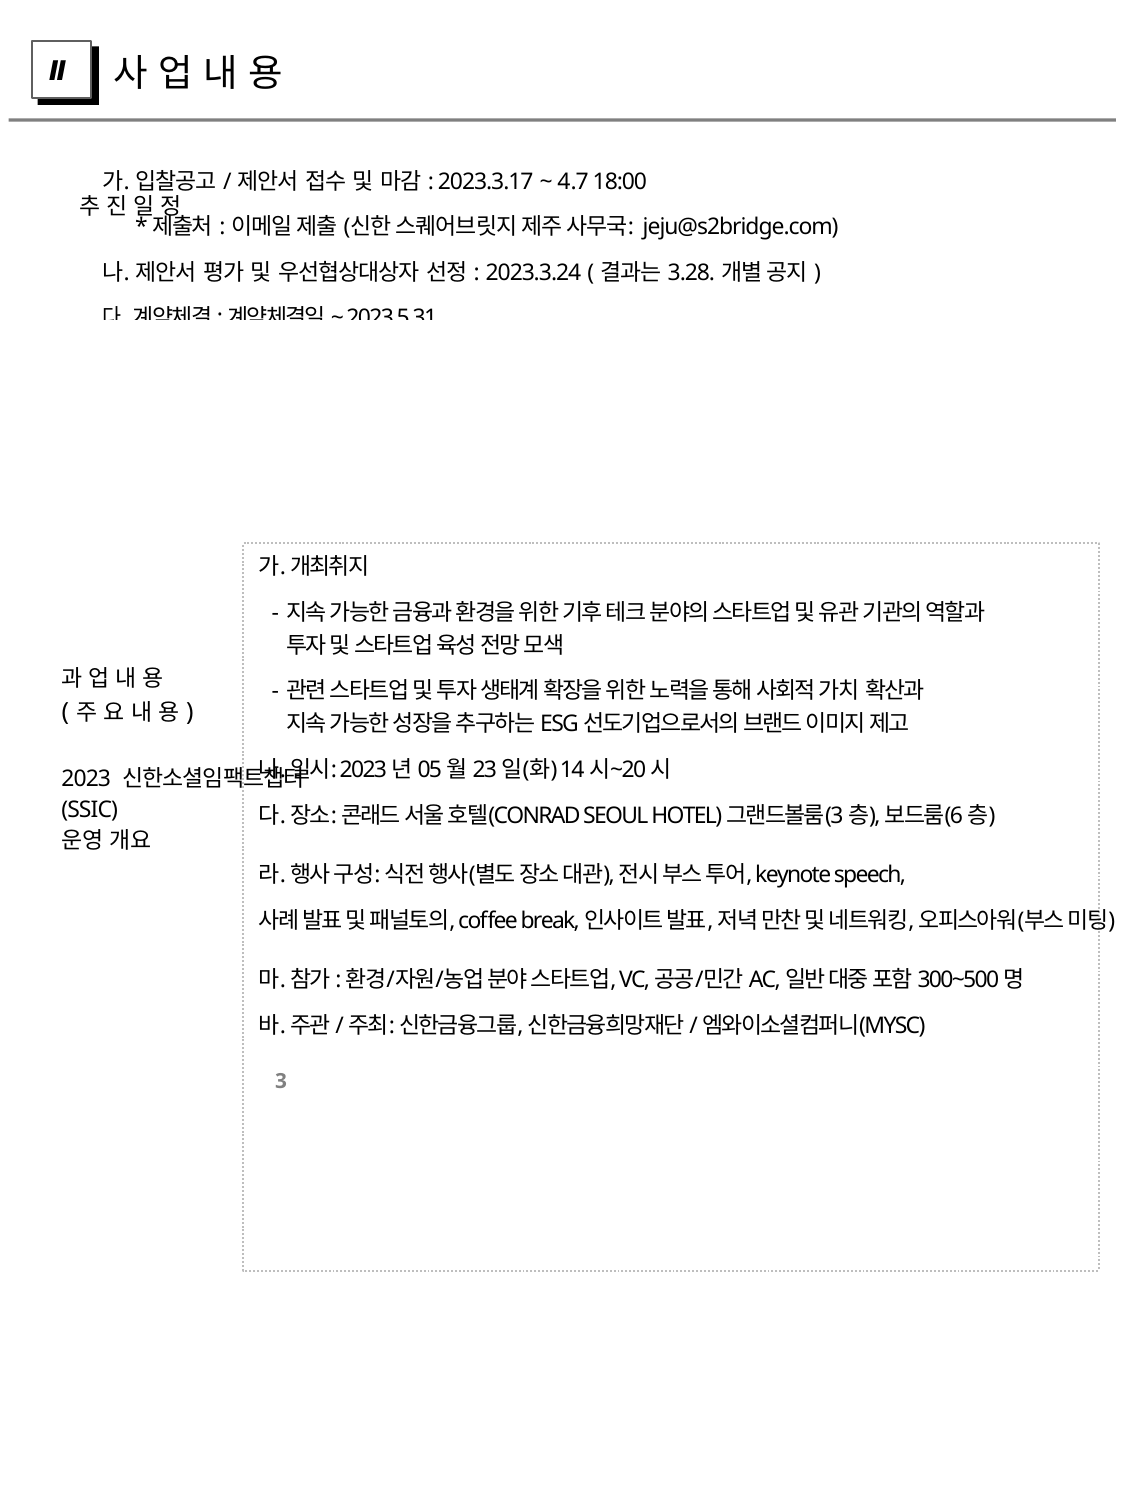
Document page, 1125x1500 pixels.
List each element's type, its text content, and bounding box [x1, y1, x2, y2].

text 나. 일시: 2023년 05월 23일(화) 14시~20시 다. 장소: 콘래드 서울 호텔(CONRAD SEOUL HOTEL) 그랜드볼룸(3층), 보드룸(6층) [258, 750, 1125, 830]
text 3 [258, 1066, 848, 1097]
text 가. 개최취지 [258, 548, 1125, 582]
text 라. 행사 구성: 식전 행사(별도 장소 대관), 전시 부스 투어, keynote speech, 사례 발표 및 패널토의, coffee break, 인사이트 발표, 저녁 만찬 및 네트워킹, 오피스아워(부스 미팅) [258, 856, 1125, 935]
text 마. 참가 : 환경/자원/농업 분야 스타트업, VC, 공공/민간 AC, 일반 대중 포함 300~500명 [258, 961, 1125, 994]
list 지속 가능한 금융과 환경을 위한 기후 테크 분야의 스타트업 및 유관 기관의 역할과 투자 및 스타트업 육성 전망 모색 [271, 593, 1125, 660]
list 관련 스타트업 및 투자 생태계 확장을 위한 노력을 통해 사회적 가치 확산과 지속 가능한 성장을 추구하는 ESG 선도기업으로서의 브랜드 이미지 제고 [271, 672, 1125, 738]
text 바. 주관 / 주최: 신한금융그룹, 신한금융희망재단 / 엠와이소셜컴퍼니(MYSC) [258, 1007, 1125, 1041]
